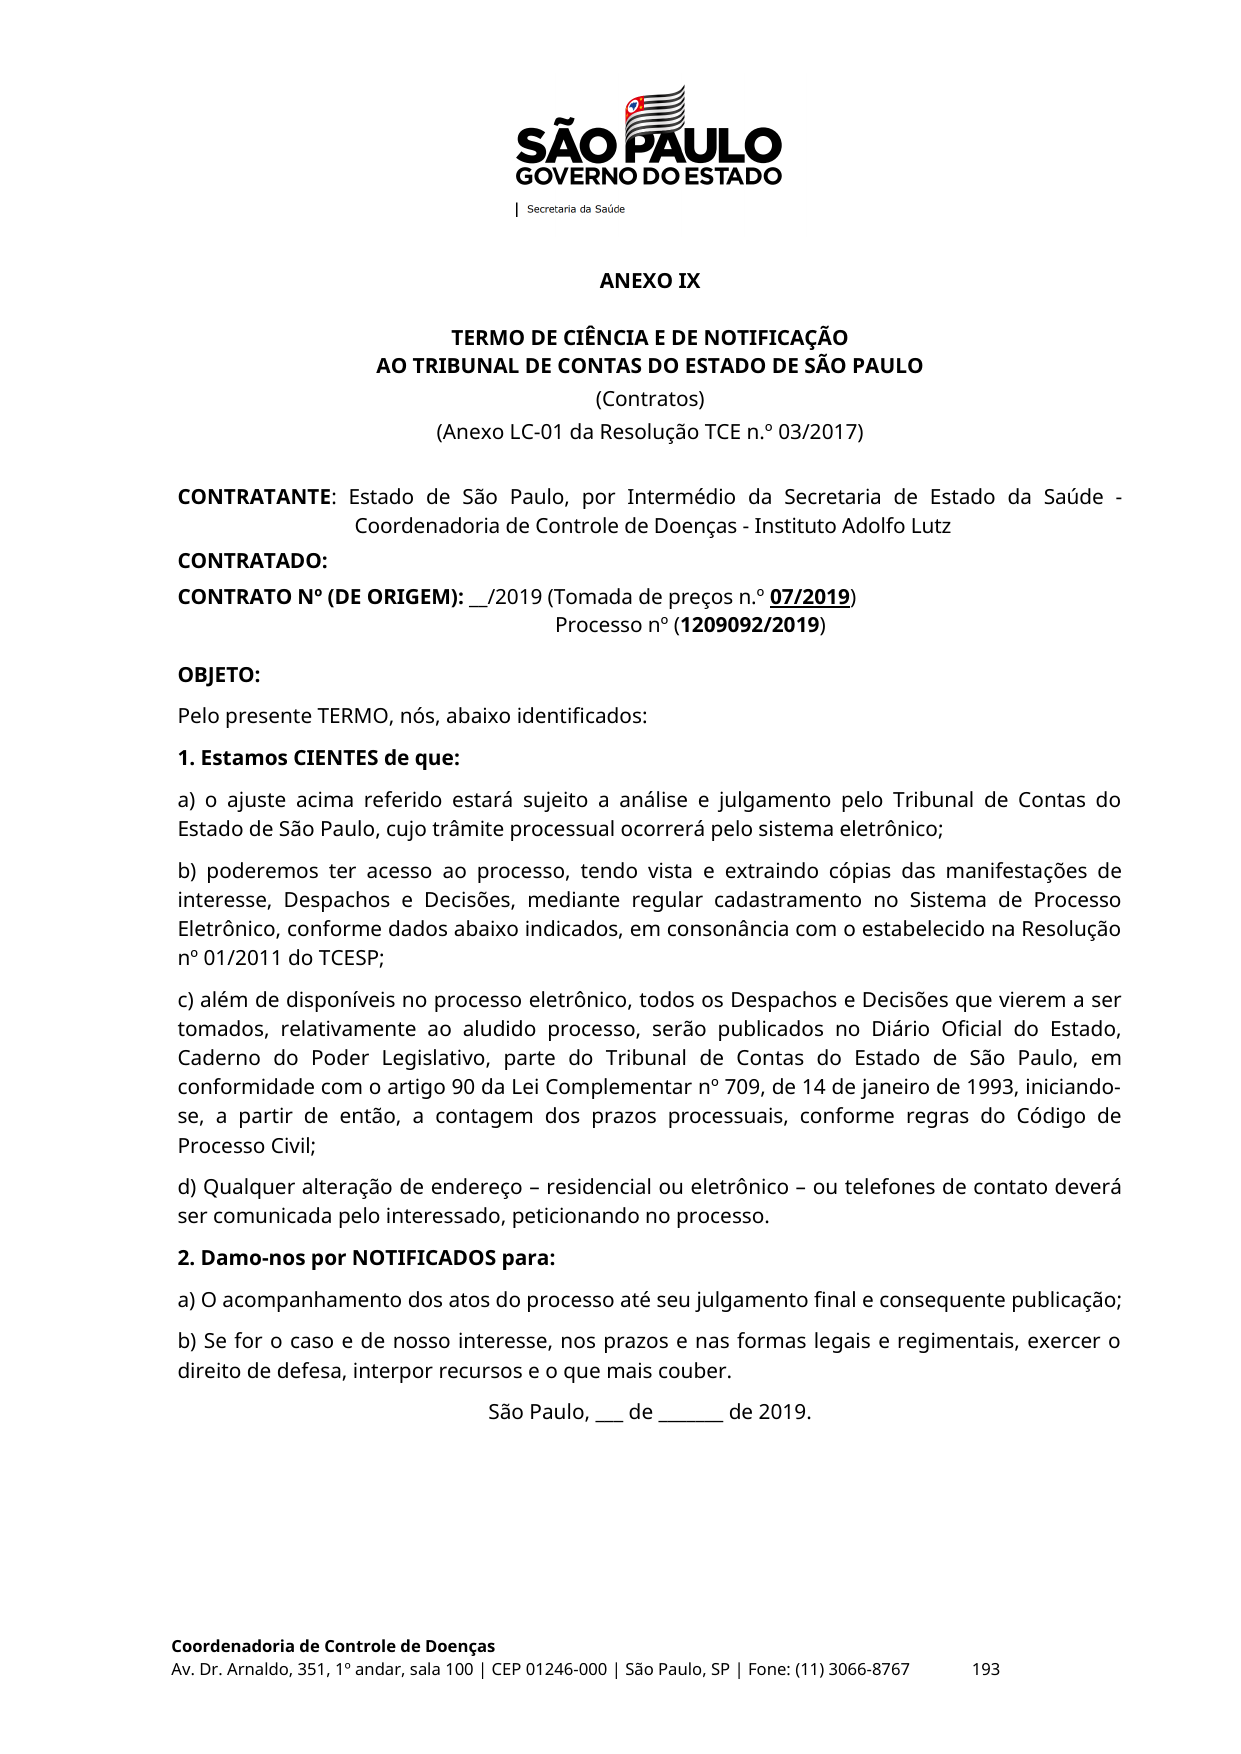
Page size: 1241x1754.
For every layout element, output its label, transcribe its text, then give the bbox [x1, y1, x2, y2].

text (Anexo LC-01 da Resolução TCE n.º 03/2017) [177, 413, 1123, 446]
text c) além de disponíveis no processo eletrônico, todos os Despachos e Decisões que vierem a ser tomados, relativamente ao aludido processo, serão publicados no Diário Oficial do Estado, Caderno do Poder Legislativo, parte do Tribunal de Contas do Estado de São Paulo, em conformidade com o artigo 90 da Lei Complementar nº 709, de 14 de janeiro de 1993, iniciando-se, a partir de então, a contagem dos prazos processuais, conforme regras do Código de Processo Civil; [177, 984, 1123, 1159]
text AO TRIBUNAL DE CONTAS DO ESTADO DE SÃO PAULO [177, 351, 1123, 379]
text CONTRATANTE: Estado de São Paulo, por Intermédio da Secretaria de Estado da Saúde - Coordenadoria de Controle de Doenças - Instituto Adolfo Lutz [177, 481, 1123, 539]
text d) Qualquer alteração de endereço – residencial ou eletrônico – ou telefones de contato deverá ser comunicada pelo interessado, peticionando no processo. [177, 1171, 1123, 1230]
text b) poderemos ter acesso ao processo, tendo vista e extraindo cópias das manifestações de interesse, Despachos e Decisões, mediante regular cadastramento no Sistema de Processo Eletrônico, conforme dados abaixo indicados, em consonância com o estabelecido na Resolução nº 01/2011 do TCESP; [177, 855, 1123, 971]
text a) O acompanhamento dos atos do processo até seu julgamento final e consequente publicação; [177, 1284, 1123, 1313]
text OBJETO: [177, 659, 1123, 688]
text 2. Damo-nos por NOTIFICADOS para: [177, 1242, 1123, 1271]
text 1. Estamos CIENTES de que: [177, 742, 1123, 771]
text CONTRATO Nº (DE ORIGEM): __/2019 (Tomada de preços n.º 07/2019) [177, 581, 1123, 610]
text ANEXO IX [177, 266, 1123, 294]
text Processo nº () [177, 610, 1123, 638]
text a) o ajuste acima referido estará sujeito a análise e julgamento pelo Tribunal de Contas do Estado de São Paulo, cujo trâmite processual ocorrerá pelo sistema eletrônico; [177, 784, 1123, 842]
text TERMO DE CIÊNCIA E DE NOTIFICAÇÃO [177, 323, 1123, 351]
text b) Se for o caso e de nosso interesse, nos prazos e nas formas legais e regimentais, exercer o direito de defesa, interpor recursos e o que mais couber. [177, 1326, 1123, 1384]
text São Paulo, ___ de _______ de 2019. [177, 1396, 1123, 1426]
text CONTRATADO: [177, 546, 1123, 575]
text Pelo presente TERMO, nós, abaixo identificados: [177, 701, 1123, 730]
text (Contratos) [177, 379, 1123, 413]
picture [493, 73, 807, 237]
